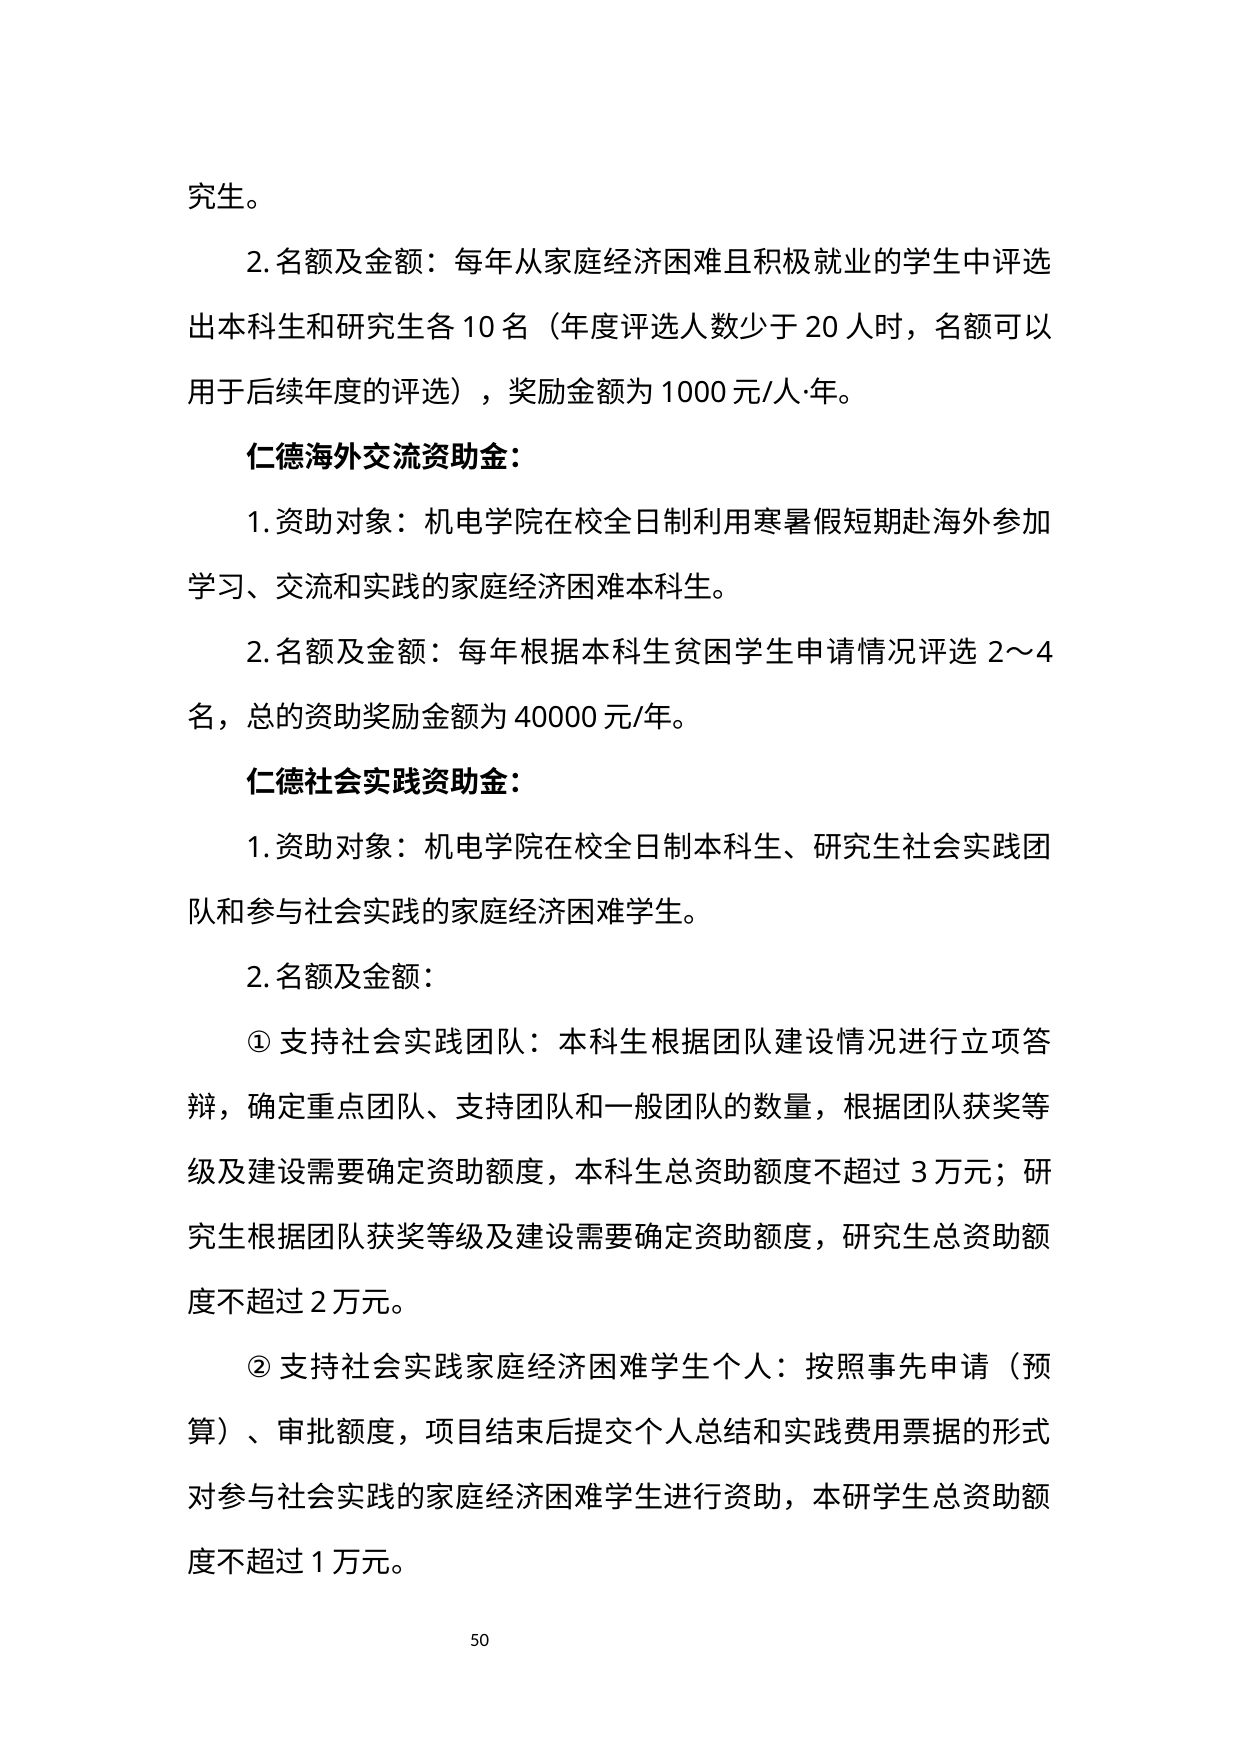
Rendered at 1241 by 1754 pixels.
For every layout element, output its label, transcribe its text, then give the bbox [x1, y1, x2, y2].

text 仁德社会实践资助金： [187, 747, 1053, 812]
list 名额及金额：每年根据本科生贫困学生申请情况评选2～4名，总的资助奖励金额为40000元/年。 [187, 617, 1053, 747]
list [187, 162, 1053, 227]
text 仁德海外交流资助金： [187, 422, 1053, 487]
text ①支持社会实践团队：本科生根据团队建设情况进行立项答辩，确定重点团队、支持团队和一般团队的数量，根据团队获奖等级及建设需要确定资助额度，本科生总资助额度不超过3万元；研究生根据团队获奖等级及建设需要确定资助额度，研究生总资助额度不超过2万元。 [187, 1007, 1053, 1332]
text ②支持社会实践家庭经济困难学生个人：按照事先申请（预算）、审批额度，项目结束后提交个人总结和实践费用票据的形式对参与社会实践的家庭经济困难学生进行资助，本研学生总资助额度不超过1万元。 [187, 1332, 1053, 1592]
list 资助对象：机电学院在校全日制利用寒暑假短期赴海外参加学习、交流和实践的家庭经济困难本科生。 [187, 487, 1053, 617]
list 名额及金额：每年从家庭经济困难且积极就业的学生中评选出本科生和研究生各10名（年度评选人数少于20人时，名额可以用于后续年度的评选），奖励金额为1000元/人·年。 [187, 227, 1053, 422]
list 名额及金额： [187, 942, 1053, 1007]
list 资助对象：机电学院在校全日制本科生、研究生社会实践团队和参与社会实践的家庭经济困难学生。 [187, 812, 1053, 942]
